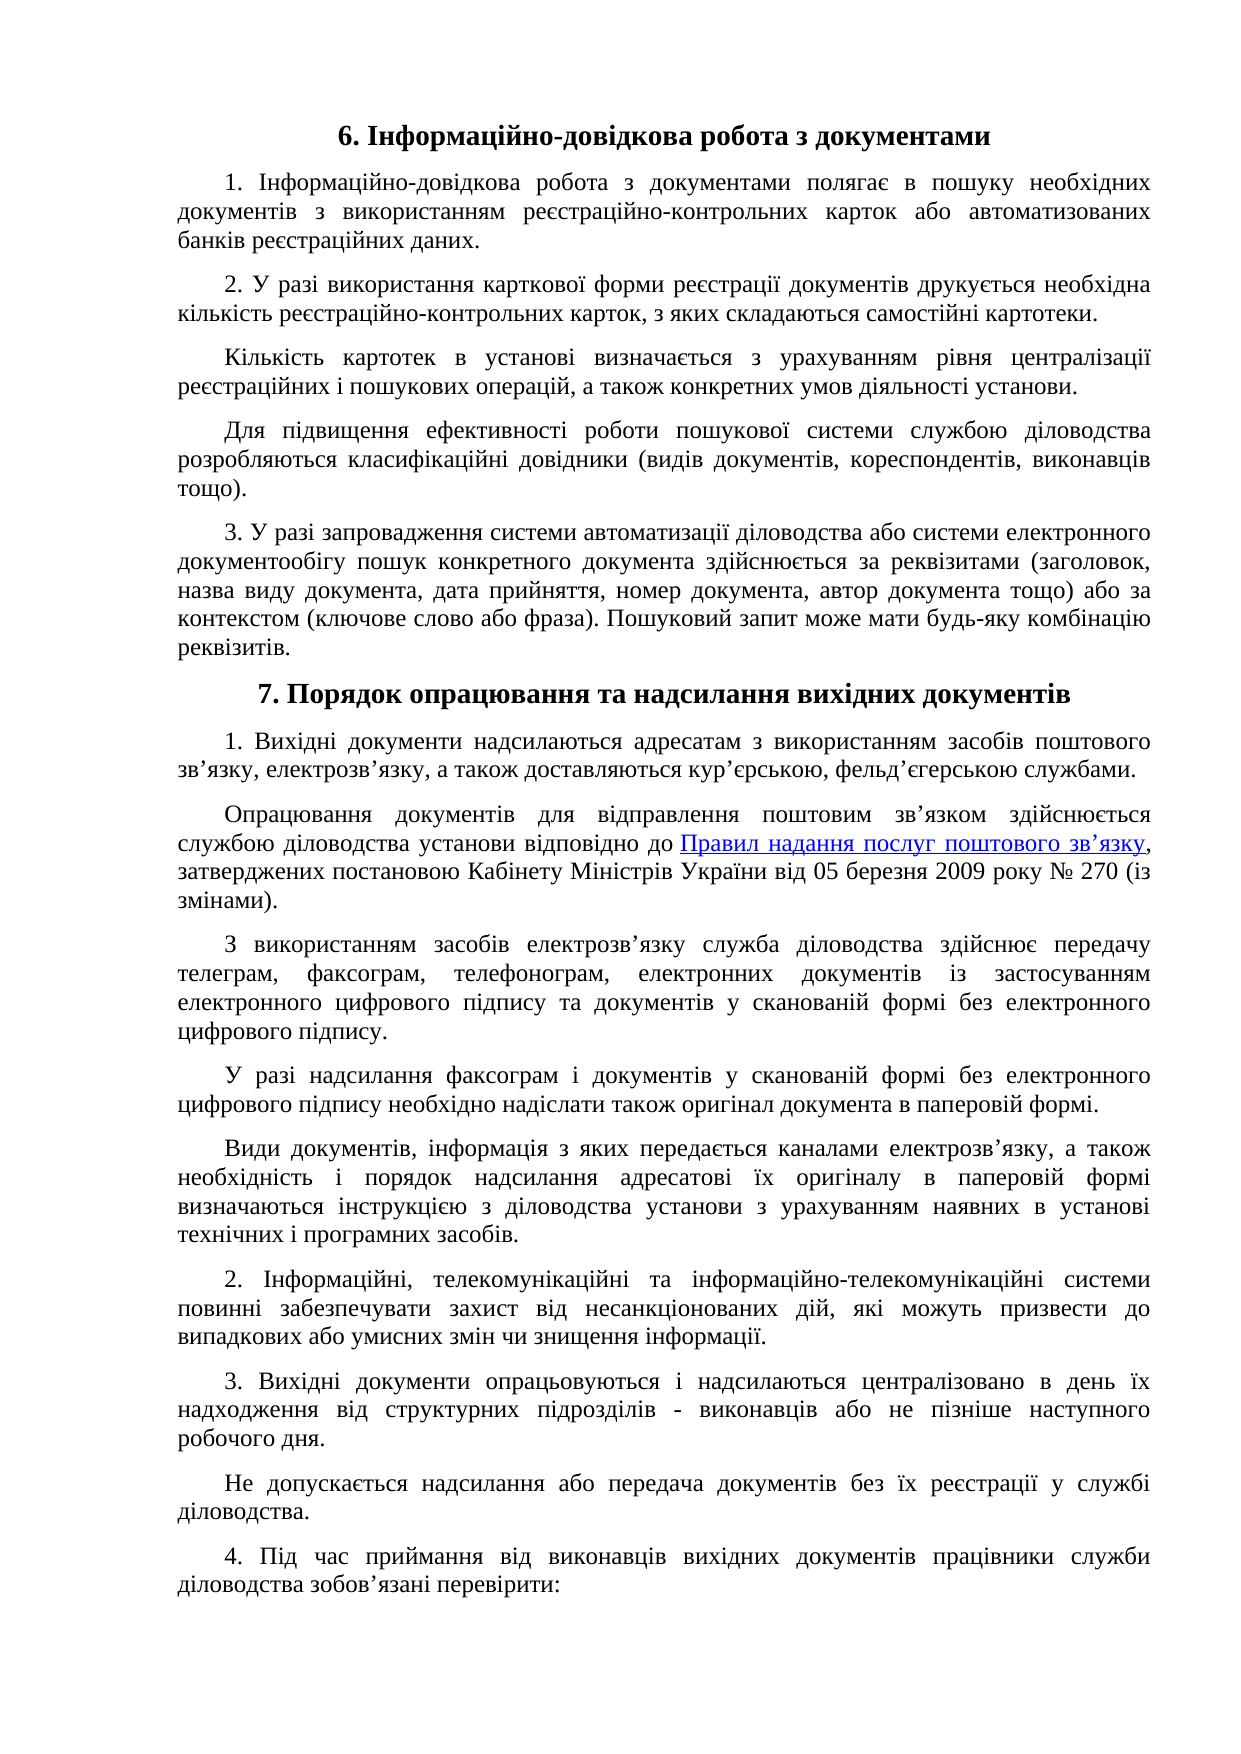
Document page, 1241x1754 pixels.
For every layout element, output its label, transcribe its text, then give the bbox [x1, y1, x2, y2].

text 1. Вихідні документи надсилаються адресатам з використанням засобів поштового зв’язку, електрозв’язку, а також доставляються кур’єрською, фельд’єгерською службами. [177, 726, 1152, 783]
text Для підвищення ефективності роботи пошукової системи службою діловодства розробляються класифікаційні довідники (видів документів, кореспондентів, виконавців тощо). [177, 415, 1152, 502]
text 7. Порядок опрацювання та надсилання вихідних документів [224, 677, 1105, 710]
text У разі надсилання факсограм і документів у сканованій формі без електронного цифрового підпису необхідно надіслати також оригінал документа в паперовій формі. [177, 1060, 1152, 1118]
text 2. Інформаційні, телекомунікаційні та інформаційно-телекомунікаційні системи повинні забезпечувати захист від несанкціонованих дій, які можуть призвести до випадкових або умисних змін чи знищення інформації. [177, 1264, 1152, 1350]
text Види документів, інформація з яких передається каналами електрозв’язку, а також необхідність і порядок надсилання адресатові їх оригіналу в паперовій формі визначаються інструкцією з діловодства установи з урахуванням наявних в установі технічних і програмних засобів. [177, 1133, 1152, 1248]
text 2. У разі використання карткової форми реєстрації документів друкується необхідна кількість реєстраційно-контрольних карток, з яких складаються самостійні картотеки. [177, 269, 1152, 327]
text Опрацювання документів для відправлення поштовим зв’язком здійснюється службою діловодства установи відповідно до Правил надання послуг поштового зв’язку, затверджених постановою Кабінету Міністрів України від 05 березня 2009 року № 270 (із змінами). [177, 799, 1152, 914]
text 4. Під час приймання від виконавців вихідних документів працівники служби діловодства зобов’язані перевірити: [177, 1541, 1152, 1598]
text 3. У разі запровадження системи автоматизації діловодства або системи електронного документообігу пошук конкретного документа здійснюється за реквізитами (заголовок, назва виду документа, дата прийняття, номер документа, автор документа тощо) або за контекстом (ключове слово або фраза). Пошуковий запит може мати будь-яку комбінацію реквізитів. [177, 517, 1152, 661]
text 3. Вихідні документи опрацьовуються і надсилаються централізовано в день їх надходження від структурних підрозділів - виконавців або не пізніше наступного робочого дня. [177, 1366, 1152, 1452]
text Не допускається надсилання або передача документів без їх реєстрації у службі діловодства. [177, 1468, 1152, 1525]
text 6. Інформаційно-довідкова робота з документами [224, 118, 1105, 152]
text З використанням засобів електрозв’язку служба діловодства здійснює передачу телеграм, факсограм, телефонограм, електронних документів із застосуванням електронного цифрового підпису та документів у сканованій формі без електронного цифрового підпису. [177, 929, 1152, 1044]
text Кількість картотек в установі визначається з урахуванням рівня централізації реєстраційних і пошукових операцій, а також конкретних умов діяльності установи. [177, 342, 1152, 400]
text 1. Інформаційно-довідкова робота з документами полягає в пошуку необхідних документів з використанням реєстраційно-контрольних карток або автоматизованих банків реєстраційних даних. [177, 167, 1152, 253]
